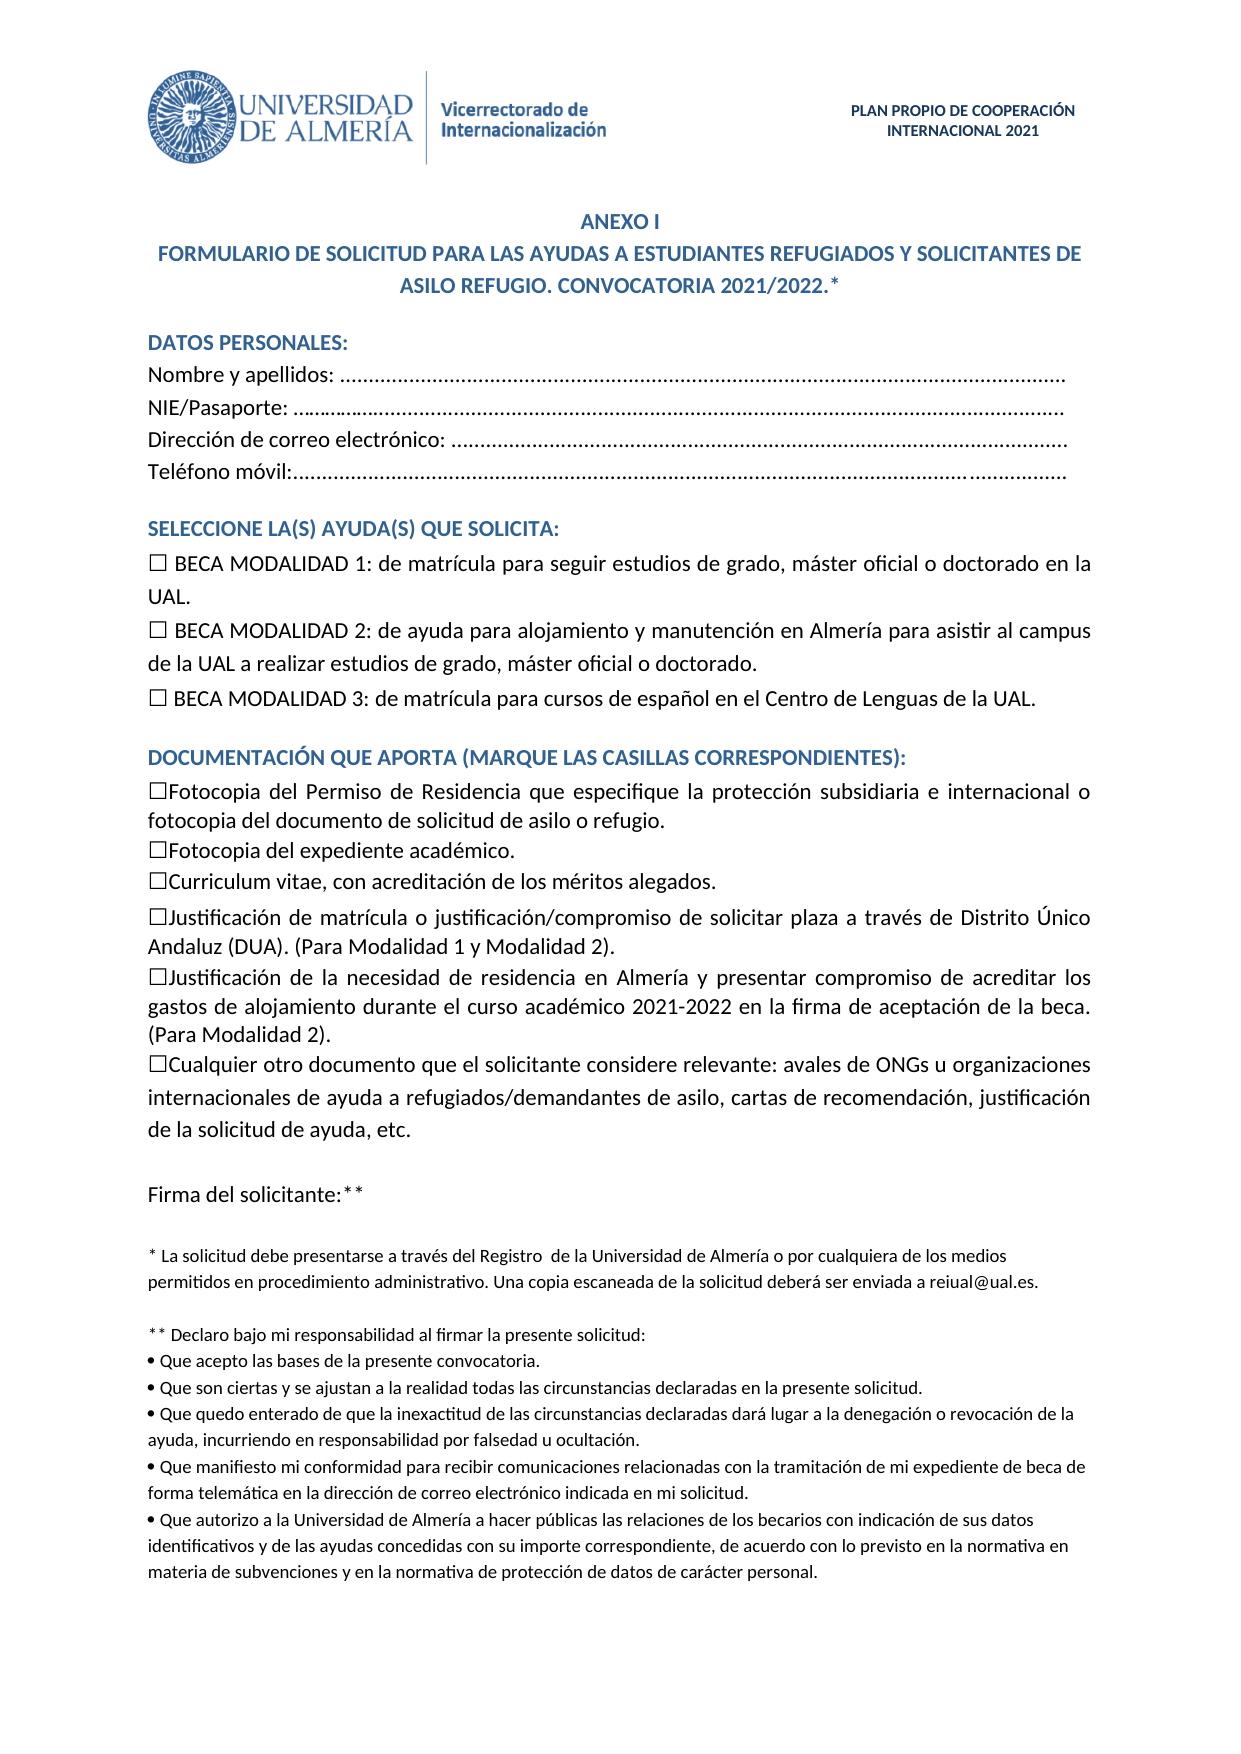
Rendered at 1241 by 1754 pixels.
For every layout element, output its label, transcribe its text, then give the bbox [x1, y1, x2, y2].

text ☐ BECA MODALIDAD 2: de ayuda para alojamiento y manutención en Almería para asistir al campus de la UAL a realizar estudios de grado, máster oficial o doctorado. [148, 614, 1092, 677]
text Que autorizo a la Universidad de Almería a hacer públicas las relaciones de los becarios con indicación de sus datos identificativos y de las ayudas concedidas con su importe correspondiente, de acuerdo con lo previsto en la normativa en materia de subvenciones y en la normativa de protección de datos de carácter personal. [148, 1508, 1092, 1583]
text NIE/Pasaporte: ……………........................................................................................................................ [148, 393, 1092, 421]
picture [131, 44, 622, 182]
text FORMULARIO DE SOLICITUD PARA LAS AYUDAS A ESTUDIANTES REFUGIADOS Y SOLICITANTES DE ASILO REFUGIO. CONVOCATORIA 2021/2022.* [148, 239, 1092, 299]
text Dirección de correo electrónico: ........................................................................................................... [148, 425, 1092, 453]
text ☐ BECA MODALIDAD 1: de matrícula para seguir estudios de grado, máster oficial o doctorado en la UAL. [148, 546, 1092, 610]
text DATOS PERSONALES: [148, 328, 1092, 356]
text * La solicitud debe presentarse a través del Registro de la Universidad de Almería o por cualquiera de los medios permitidos en procedimiento administrativo. Una copia escaneada de la solicitud deberá ser enviada a reiual@ual.es. [148, 1244, 1092, 1293]
text Que manifiesto mi conformidad para recibir comunicaciones relacionadas con la tramitación de mi expediente de beca de forma telemática en la dirección de correo electrónico indicada en mi solicitud. [148, 1455, 1092, 1504]
text Teléfono móvil:...................................................................................................................................... [148, 457, 1092, 485]
text ☐Cualquier otro documento que el solicitante considere relevante: avales de ONGs u organizaciones internacionales de ayuda a refugiados/demandantes de asilo, cartas de recomendación, justificación de la solicitud de ayuda, etc. [148, 1048, 1092, 1143]
text ANEXO I [148, 207, 1092, 235]
text ☐Justificación de la necesidad de residencia en Almería y presentar compromiso de acreditar los gastos de alojamiento durante el curso académico 2021-2022 en la firma de aceptación de la beca. (Para Modalidad 2). [148, 961, 1092, 1048]
text Firma del solicitante:** [148, 1180, 1092, 1208]
text Que acepto las bases de la presente convocatoria. [148, 1349, 1092, 1372]
text Nombre y apellidos: .............................................................................................................................. [148, 361, 1092, 388]
text ☐Fotocopia del Permiso de Residencia que especifique la protección subsidiaria e internacional o fotocopia del documento de solicitud de asilo o refugio. [148, 775, 1092, 834]
text Que quedo enterado de que la inexactitud de las circunstancias declaradas dará lugar a la denegación o revocación de la ayuda, incurriendo en responsabilidad por falsedad u ocultación. [148, 1402, 1092, 1452]
text ** Declaro bajo mi responsabilidad al firmar la presente solicitud: [148, 1323, 1092, 1346]
text Que son ciertas y se ajustan a la realidad todas las circunstancias declaradas en la presente solicitud. [148, 1376, 1092, 1399]
text SELECCIONE LA(S) AYUDA(S) QUE SOLICITA: [148, 514, 1092, 542]
text ☐ BECA MODALIDAD 3: de matrícula para cursos de español en el Centro de Lenguas de la UAL. [148, 682, 1092, 713]
text ☐Fotocopia del expediente académico. [148, 834, 1092, 865]
text ☐Curriculum vitae, con acreditación de los méritos alegados. [148, 865, 1092, 897]
text ☐Justificación de matrícula o justificación/compromiso de solicitar plaza a través de Distrito Único Andaluz (DUA). (Para Modalidad 1 y Modalidad 2). [148, 901, 1092, 961]
text DOCUMENTACIÓN QUE APORTA (MARQUE LAS CASILLAS CORRESPONDIENTES): [148, 743, 1092, 771]
